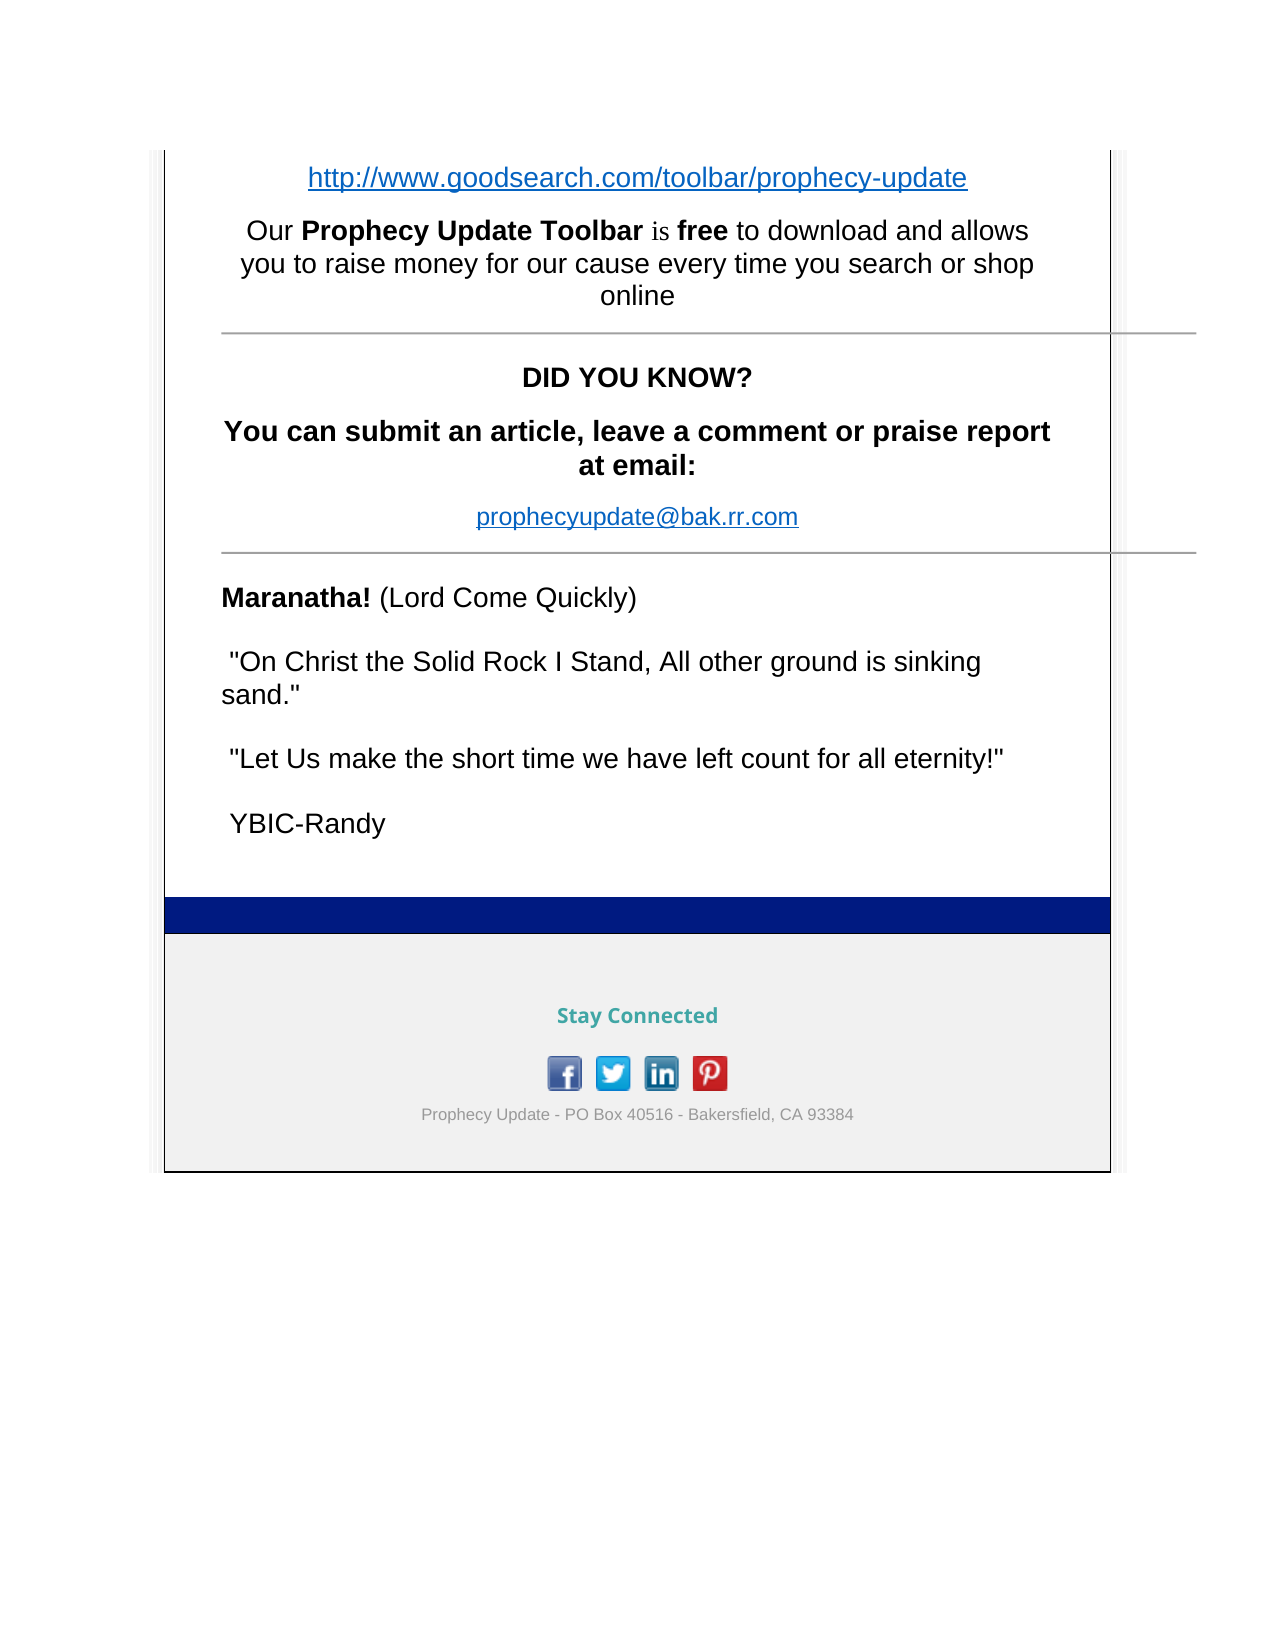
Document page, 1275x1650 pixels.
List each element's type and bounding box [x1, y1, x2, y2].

picture [644, 1056, 679, 1091]
picture [547, 1056, 582, 1091]
picture [596, 1056, 631, 1091]
picture [692, 1056, 728, 1091]
